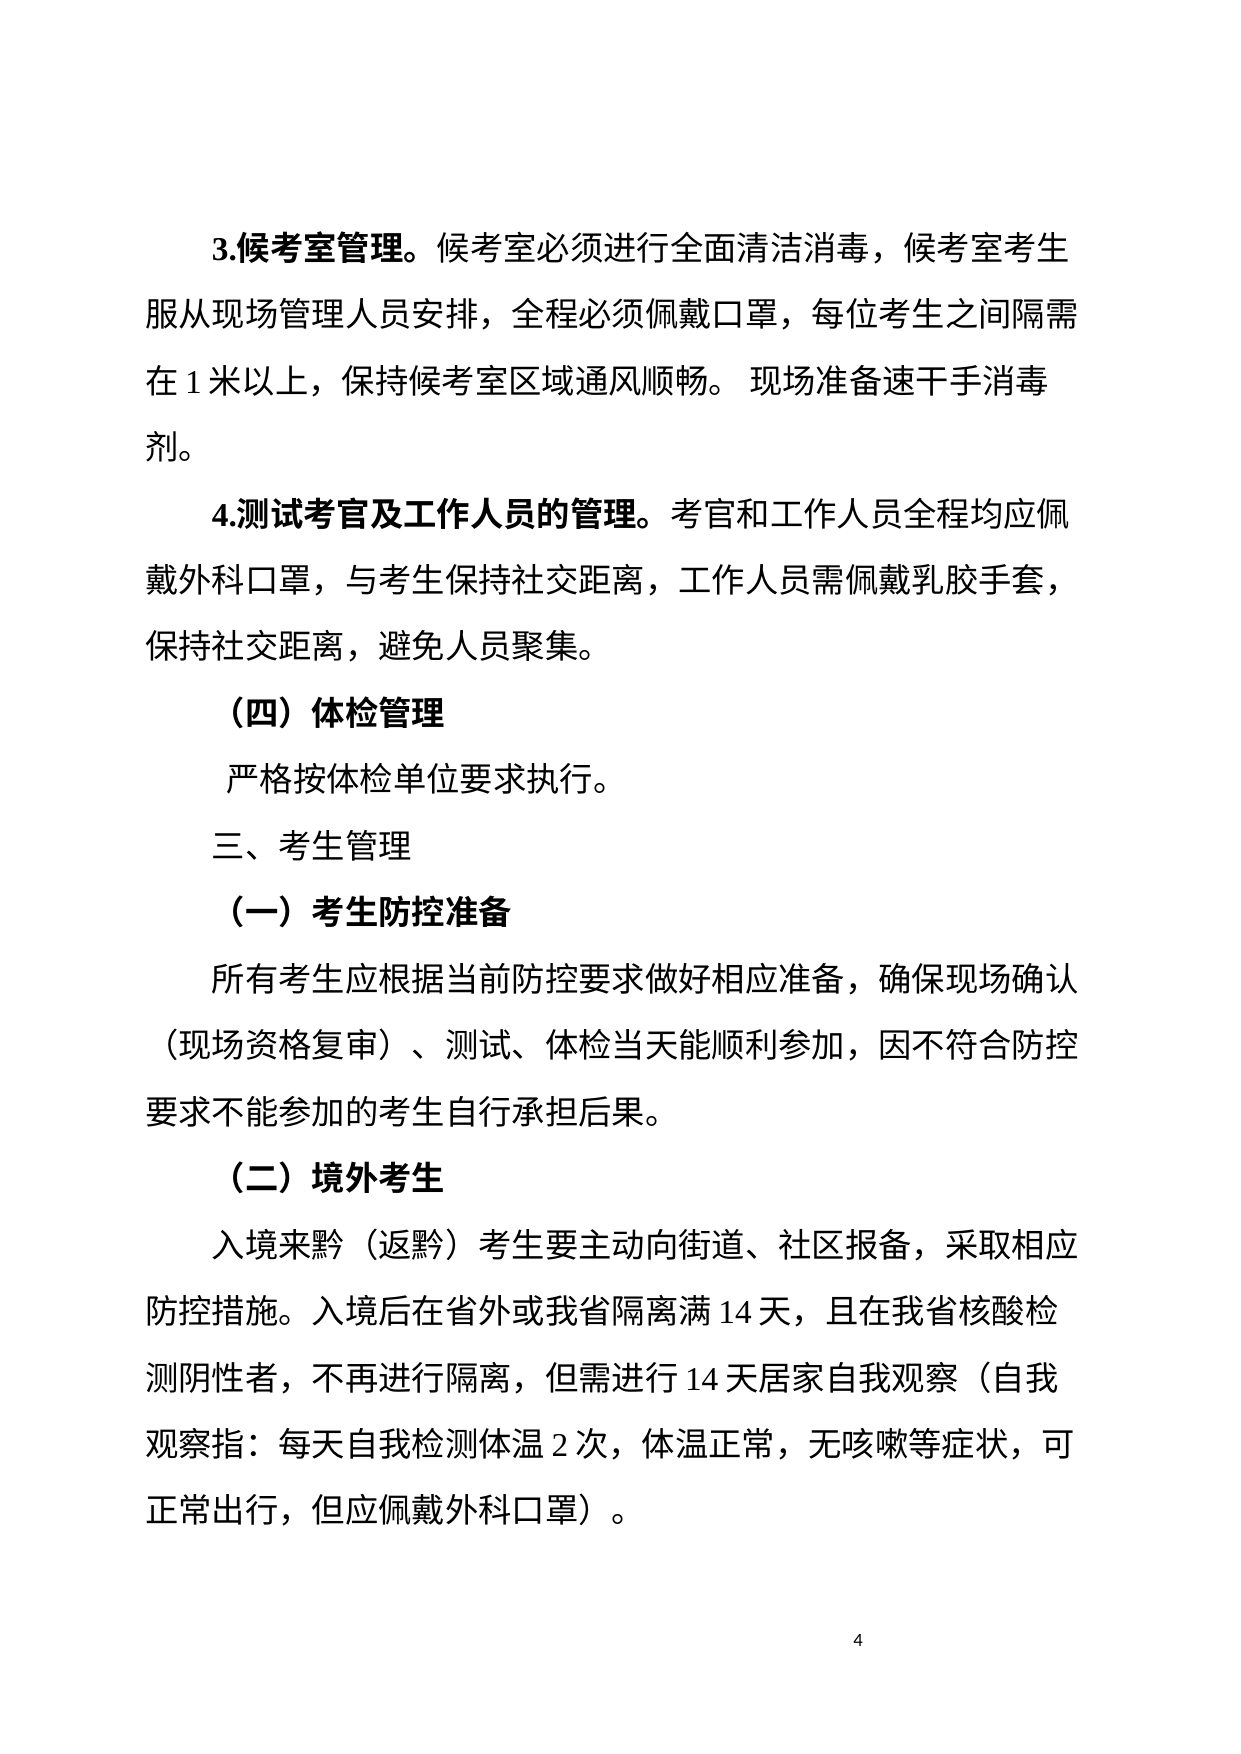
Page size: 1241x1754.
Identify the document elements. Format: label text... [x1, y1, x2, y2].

text 所有考生应根据当前防控要求做好相应准备，确保现场确认（现场资格复审）、测试、体检当天能顺利参加，因不符合防控要求不能参加的考生自行承担后果。 [145, 943, 1081, 1143]
text 三、考生管理 [145, 811, 1081, 877]
text 4.测试考官及工作人员的管理。考官和工作人员全程均应佩戴外科口罩，与考生保持社交距离，工作人员需佩戴乳胶手套，保持社交距离，避免人员聚集。 [145, 478, 1081, 678]
text （二）境外考生 [145, 1143, 1081, 1209]
text 严格按体检单位要求执行。 [159, 744, 1081, 811]
text （四）体检管理 [145, 678, 1081, 744]
text 3.候考室管理。候考室必须进行全面清洁消毒，候考室考生服从现场管理人员安排，全程必须佩戴口罩，每位考生之间隔需在1米以上，保持候考室区域通风顺畅。 现场准备速干手消毒剂。 [145, 212, 1081, 478]
text 入境来黔（返黔）考生要主动向街道、社区报备，采取相应防控措施。入境后在省外或我省隔离满14天，且在我省核酸检测阴性者，不再进行隔离，但需进行14天居家自我观察（自我观察指：每天自我检测体温2次，体温正常，无咳嗽等症状，可正常出行，但应佩戴外科口罩）。 [145, 1209, 1081, 1542]
text （一）考生防控准备 [145, 877, 1081, 943]
